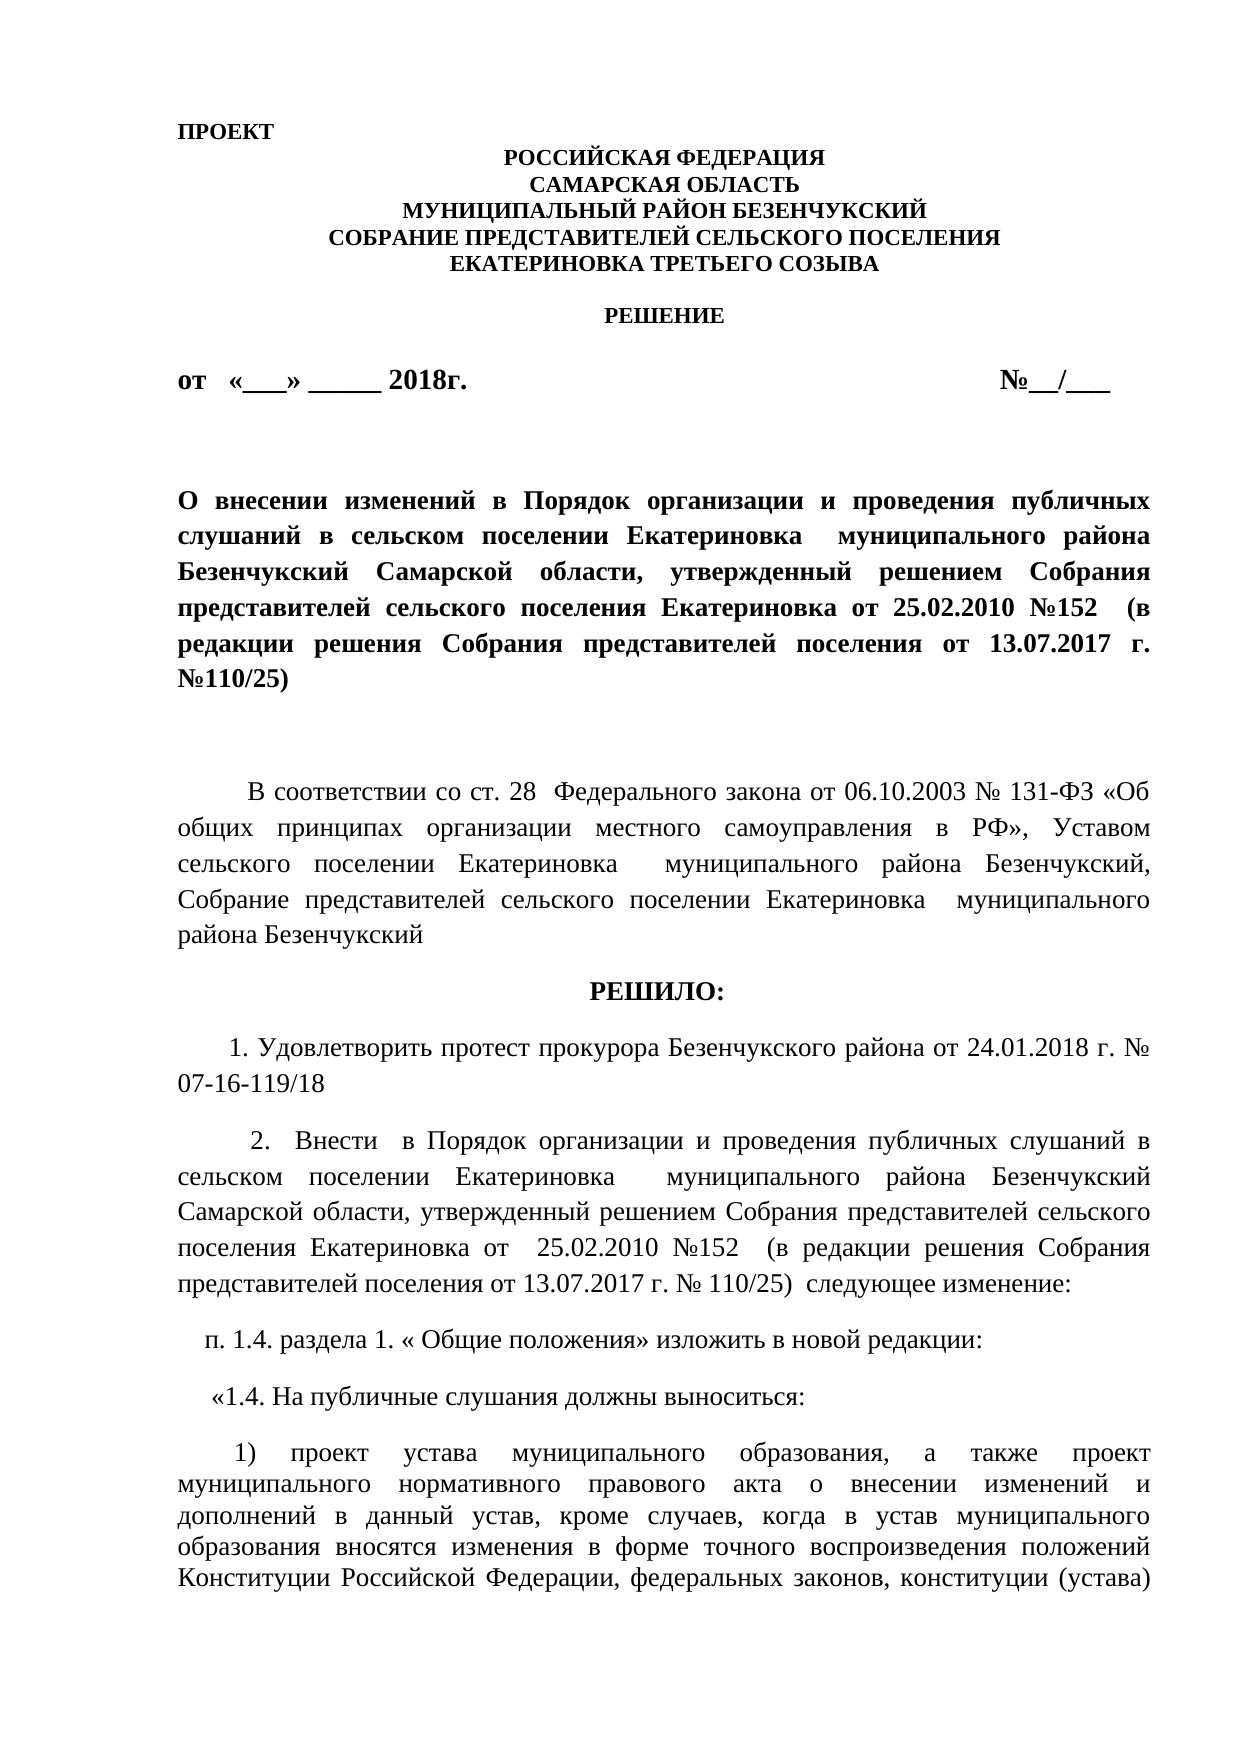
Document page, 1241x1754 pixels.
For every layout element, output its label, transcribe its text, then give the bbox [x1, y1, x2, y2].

text В соответствии со ст. 28 Федерального закона от 06.10.2003 № 131-ФЗ «Об общих принципах организации местного самоуправления в РФ», Уставом сельского поселении Екатериновка муниципального района Безенчукский, Собрание представителей сельского поселении Екатериновка муниципального района Безенчукский [177, 776, 1152, 949]
text РОССИЙСКАЯ ФЕДЕРАЦИЯ САМАРСКАЯ ОБЛАСТЬ [177, 144, 1152, 197]
text ПРОЕКТ [177, 118, 1152, 144]
text п. 1.4. раздела 1. « Общие положения» изложить в новой редакции: [177, 1323, 1152, 1354]
text 2. Внести в Порядок организации и проведения публичных слушаний в сельском поселении Екатериновка муниципального района Безенчукский Самарской области, утвержденный решением Собрания представителей сельского поселения Екатериновка от 25.02.2010 №152 (в редакции решения Собрания представителей поселения от 13.07.2017 г. № 110/25) следующее изменение: [177, 1124, 1152, 1298]
text «1.4. На публичные слушания должны выноситься: [177, 1380, 1152, 1411]
text СОБРАНИЕ ПРЕДСТАВИТЕЛЕЙ СЕЛЬСКОГО ПОСЕЛЕНИЯ [177, 223, 1152, 250]
text МУНИЦИПАЛЬНЫЙ РАЙОН Безенчукский [177, 197, 1152, 223]
text от «___» _____ 2018г. №__/___ [177, 362, 1152, 396]
text Екатериновка третьего СОЗЫВА [177, 250, 1152, 276]
text РЕШЕНИЕ [177, 303, 1152, 329]
text О внесении изменений в Порядок организации и проведения публичных слушаний в сельском поселении Екатериновка муниципального района Безенчукский Самарской области, утвержденный решением Собрания представителей сельского поселения Екатериновка от 25.02.2010 №152 (в редакции решения Собрания представителей поселения от 13.07.2017 г. №110/25) [177, 484, 1152, 693]
text РЕШИЛО: [177, 975, 1152, 1006]
text 1. Удовлетворить протест прокурора Безенчукского района от 24.01.2018 г. № 07-16-119/18 [177, 1032, 1152, 1098]
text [177, 1436, 1152, 1592]
